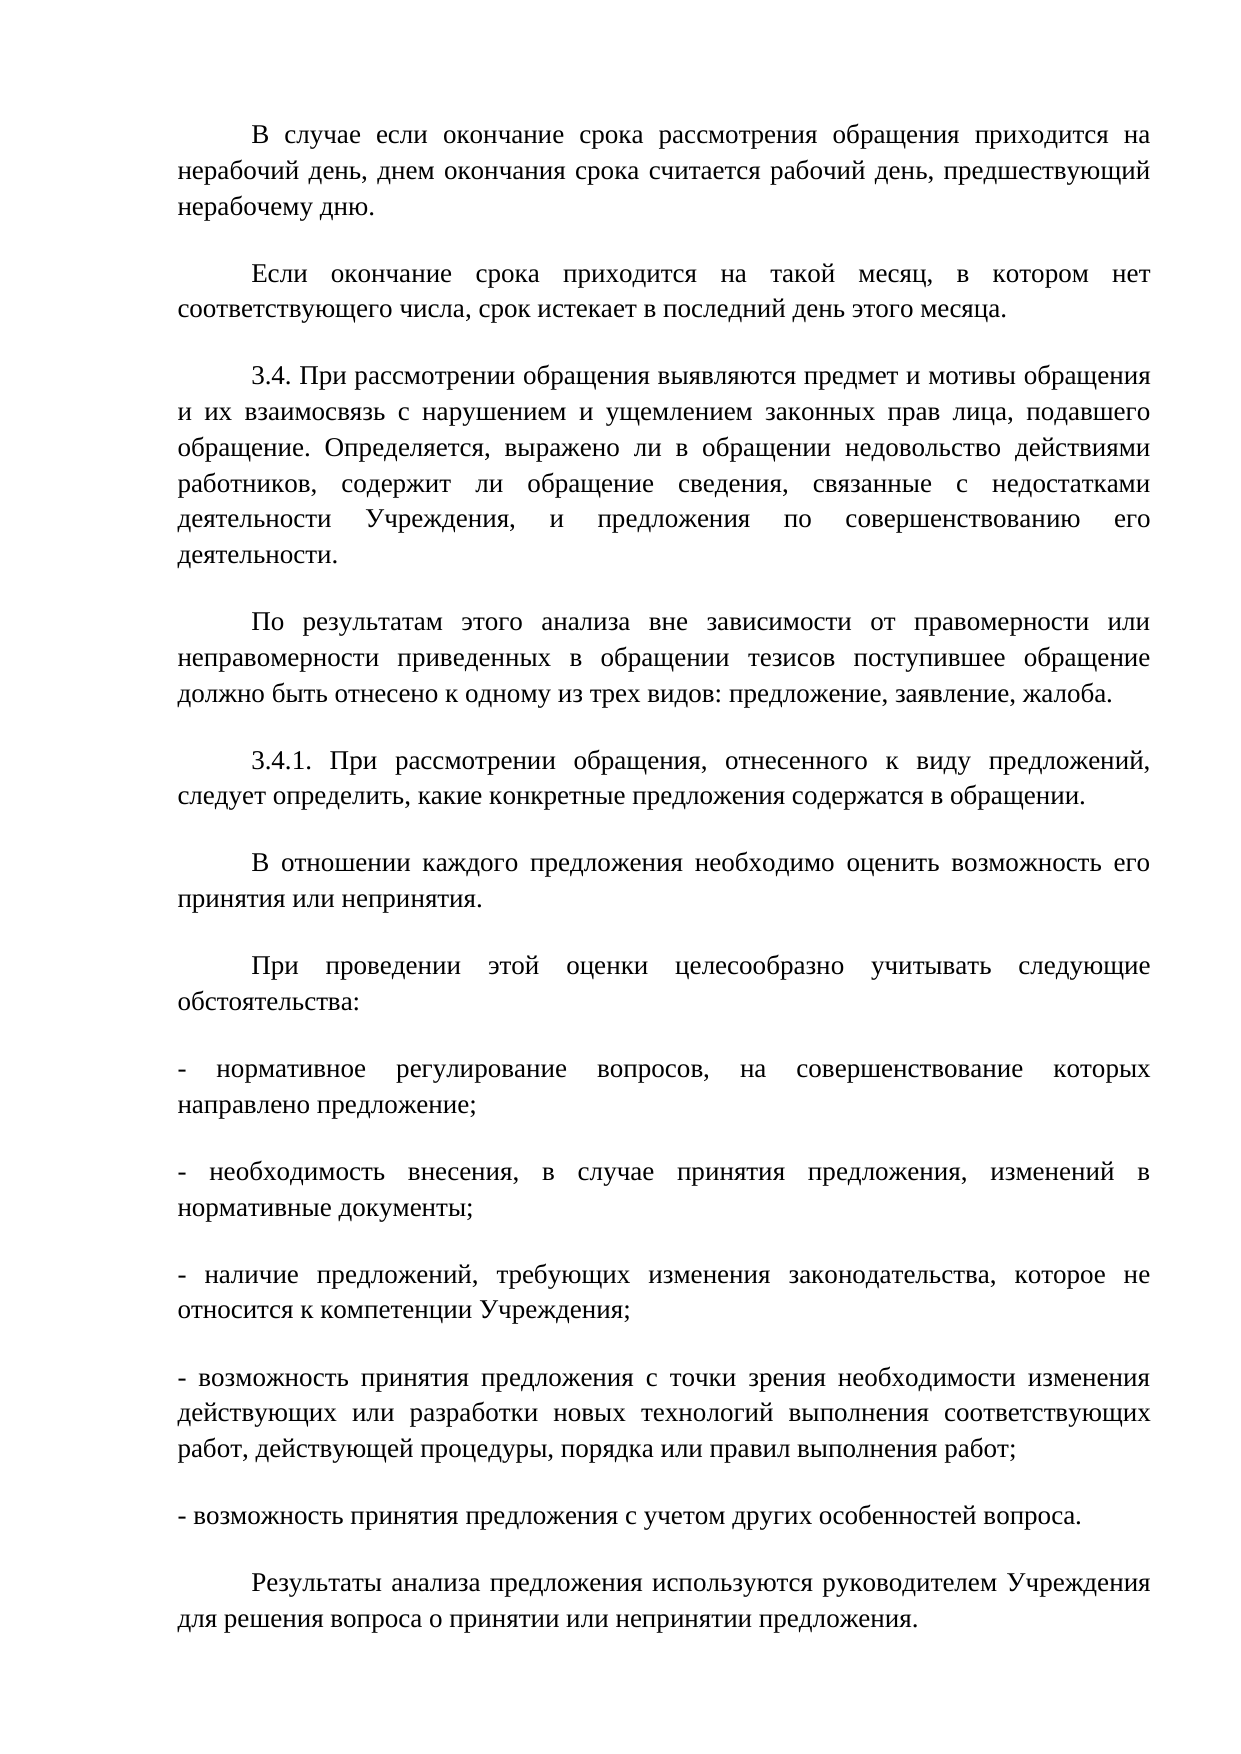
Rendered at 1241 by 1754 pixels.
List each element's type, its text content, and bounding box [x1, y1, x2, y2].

text - необходимость внесения, в случае принятия предложения, изменений в нормативные документы; [177, 1155, 1152, 1222]
text Если окончание срока приходится на такой месяц, в котором нет соответствующего числа, срок истекает в последний день этого месяца. [177, 257, 1152, 323]
text 3.4. При рассмотрении обращения выявляются предмет и мотивы обращения и их взаимосвязь с нарушением и ущемлением законных прав лица, подавшего обращение. Определяется, выражено ли в обращении недовольство действиями работников, содержит ли обращение сведения, связанные с недостатками деятельности Учреждения, и предложения по совершенствованию его деятельности. [177, 359, 1152, 569]
text - возможность принятия предложения с точки зрения необходимости изменения действующих или разработки новых технологий выполнения соответствующих работ, действующей процедуры, порядка или правил выполнения работ; [177, 1361, 1152, 1463]
text В случае если окончание срока рассмотрения обращения приходится на нерабочий день, днем окончания срока считается рабочий день, предшествующий нерабочему дню. [177, 118, 1152, 221]
text В отношении каждого предложения необходимо оценить возможность его принятия или непринятия. [177, 847, 1152, 913]
text - возможность принятия предложения с учетом других особенностей вопроса. [177, 1499, 1152, 1530]
text Результаты анализа предложения используются руководителем Учреждения для решения вопроса о принятии или непринятии предложения. [177, 1566, 1152, 1633]
text При проведении этой оценки целесообразно учитывать следующие обстоятельства: [177, 949, 1152, 1016]
text - наличие предложений, требующих изменения законодательства, которое не относится к компетенции Учреждения; [177, 1258, 1152, 1325]
text 3.4.1. При рассмотрении обращения, отнесенного к виду предложений, следует определить, какие конкретные предложения содержатся в обращении. [177, 744, 1152, 811]
text - нормативное регулирование вопросов, на совершенствование которых направлено предложение; [177, 1052, 1152, 1119]
text По результатам этого анализа вне зависимости от правомерности или неправомерности приведенных в обращении тезисов поступившее обращение должно быть отнесено к одному из трех видов: предложение, заявление, жалоба. [177, 605, 1152, 708]
